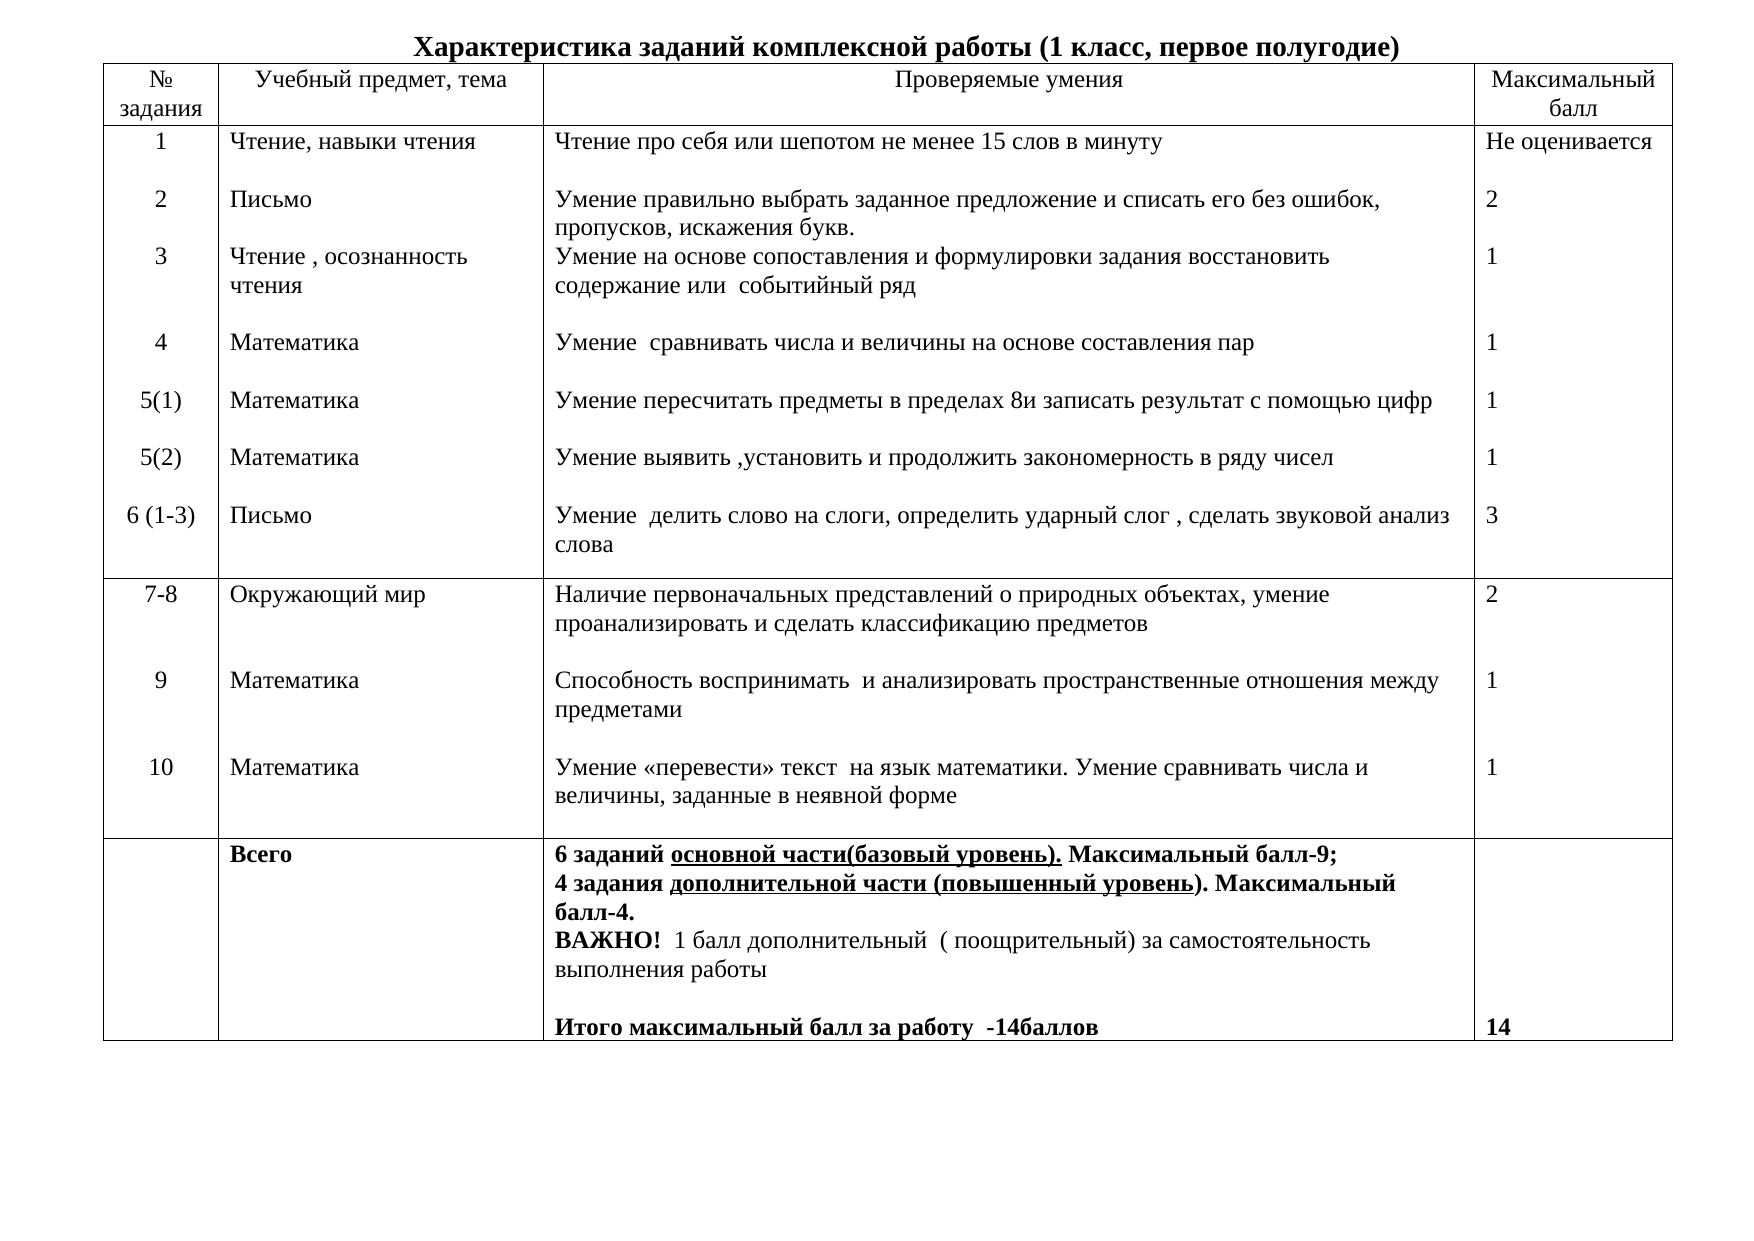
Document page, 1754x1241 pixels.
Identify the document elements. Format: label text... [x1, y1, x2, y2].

table_cell Чтение про себя или шепотом не менее 15 слов в минуту Умение правильно выбрать заданное предложение и списать его без ошибок, пропусков, искажения букв. Умение на основе сопоставления и формулировки задания восстановить содержание или событийный ряд Умение сравнивать числа и величины на основе составления пар Умение пересчитать предметы в пределах 8и записать результат с помощью цифр Умение выявить ,установить и продолжить закономерность в ряду чисел Умение делить слово на слоги, определить ударный слог , сделать звуковой анализ слова [544, 126, 1474, 578]
table_cell 1 2 3 4 5(1) 5(2) 6 (1-3) [104, 126, 218, 578]
table_cell Не оценивается 2 1 1 1 1 3 [1475, 126, 1672, 578]
table_cell [104, 839, 218, 1040]
table_cell Чтение, навыки чтения Письмо Чтение , осознанность чтения Математика Математика Математика Письмо [219, 126, 543, 578]
table_cell Наличие первоначальных представлений о природных объектах, умение проанализировать и сделать классификацию предметов Способность воспринимать и анализировать пространственные отношения между предметами Умение «перевести» текст на язык математики. Умение сравнивать числа и величины, заданные в неявной форме [544, 579, 1474, 838]
table_cell 6 заданий основной части(базовый уровень). Максимальный балл-9; 4 задания дополнительной части (повышенный уровень). Максимальный балл-4. ВАЖНО! 1 балл дополнительный ( поощрительный) за самостоятельность выполнения работы Итого максимальный балл за работу -14баллов [544, 839, 1474, 1040]
text Характеристика заданий комплексной работы (1 класс, первое полугодие) [103, 29, 1710, 63]
table_cell Окружающий мир Математика Математика [219, 579, 543, 838]
table_cell 2 1 1 [1475, 579, 1672, 838]
table_cell 7-8 9 10 [104, 579, 218, 838]
table_header Максимальный балл [1475, 64, 1672, 125]
table_header Проверяемые умения [544, 64, 1474, 125]
table_header № задания [104, 64, 218, 125]
table_cell 14 [1475, 839, 1672, 1040]
table_cell Всего [219, 839, 543, 1040]
table_header Учебный предмет, тема [219, 64, 543, 125]
